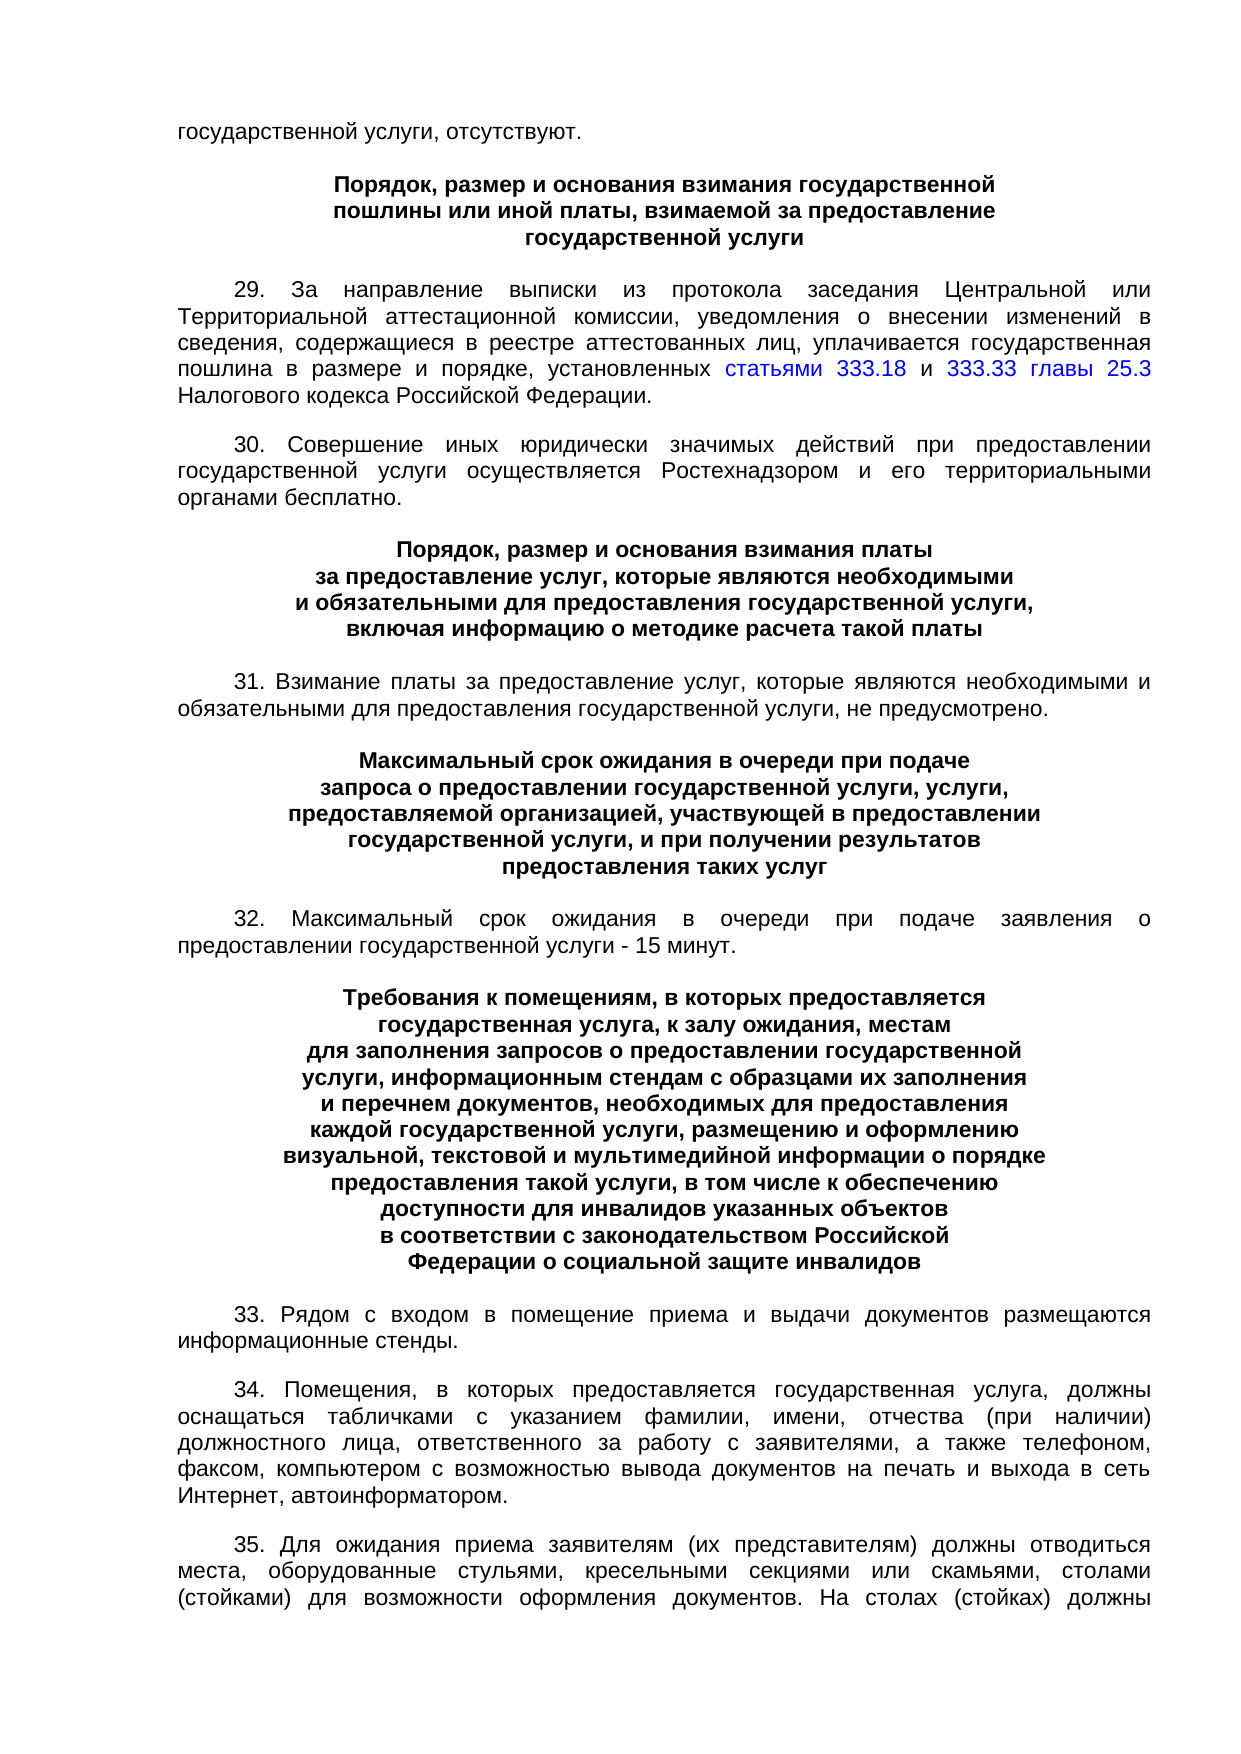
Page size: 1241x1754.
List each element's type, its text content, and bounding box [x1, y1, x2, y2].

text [177, 1531, 1152, 1610]
title визуальной, текстовой и мультимедийной информации о порядке [177, 1142, 1152, 1169]
title и обязательными для предоставления государственной услуги, [177, 589, 1152, 615]
title государственная услуга, к залу ожидания, местам [177, 1011, 1152, 1037]
text 34. Помещения, в которых предоставляется государственная услуга, должны оснащаться табличками с указанием фамилии, имени, отчества (при наличии) должностного лица, ответственного за работу с заявителями, а также телефоном, факсом, компьютером с возможностью вывода документов на печать и выхода в сеть Интернет, автоинформатором. [177, 1376, 1152, 1508]
title включая информацию о методике расчета такой платы [177, 615, 1152, 642]
title пошлины или иной платы, взимаемой за предоставление [177, 197, 1152, 223]
text 30. Совершение иных юридически значимых действий при предоставлении государственной услуги осуществляется Ростехнадзором и его территориальными органами бесплатно. [177, 431, 1152, 510]
title Максимальный срок ожидания в очереди при подаче [177, 747, 1152, 773]
title и перечнем документов, необходимых для предоставления [177, 1090, 1152, 1116]
title Федерации о социальной защите инвалидов [177, 1248, 1152, 1274]
title запроса о предоставлении государственной услуги, услуги, [177, 773, 1152, 800]
text 31. Взимание платы за предоставление услуг, которые являются необходимыми и обязательными для предоставления государственной услуги, не предусмотрено. [177, 668, 1152, 721]
title государственной услуги, и при получении результатов [177, 826, 1152, 853]
title предоставляемой организацией, участвующей в предоставлении [177, 800, 1152, 826]
title в соответствии с законодательством Российской [177, 1222, 1152, 1248]
title за предоставление услуг, которые являются необходимыми [177, 563, 1152, 589]
title Порядок, размер и основания взимания государственной [177, 171, 1152, 197]
title государственной услуги [177, 223, 1152, 250]
text 29. За направление выписки из протокола заседания Центральной или Территориальной аттестационной комиссии, уведомления о внесении изменений в сведения, содержащиеся в реестре аттестованных лиц, уплачивается государственная пошлина в размере и порядке, установленных статьями 333.18 и 333.33 главы 25.3 Налогового кодекса Российской Федерации. [177, 276, 1152, 408]
title каждой государственной услуги, размещению и оформлению [177, 1116, 1152, 1142]
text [177, 118, 1152, 144]
title Требования к помещениям, в которых предоставляется [177, 984, 1152, 1011]
text 33. Рядом с входом в помещение приема и выдачи документов размещаются информационные стенды. [177, 1301, 1152, 1353]
title услуги, информационным стендам с образцами их заполнения [177, 1063, 1152, 1090]
title предоставления таких услуг [177, 853, 1152, 879]
title доступности для инвалидов указанных объектов [177, 1195, 1152, 1222]
title предоставления такой услуги, в том числе к обеспечению [177, 1169, 1152, 1195]
text 32. Максимальный срок ожидания в очереди при подаче заявления о предоставлении государственной услуги - 15 минут. [177, 905, 1152, 958]
title для заполнения запросов о предоставлении государственной [177, 1037, 1152, 1063]
title Порядок, размер и основания взимания платы [177, 536, 1152, 563]
